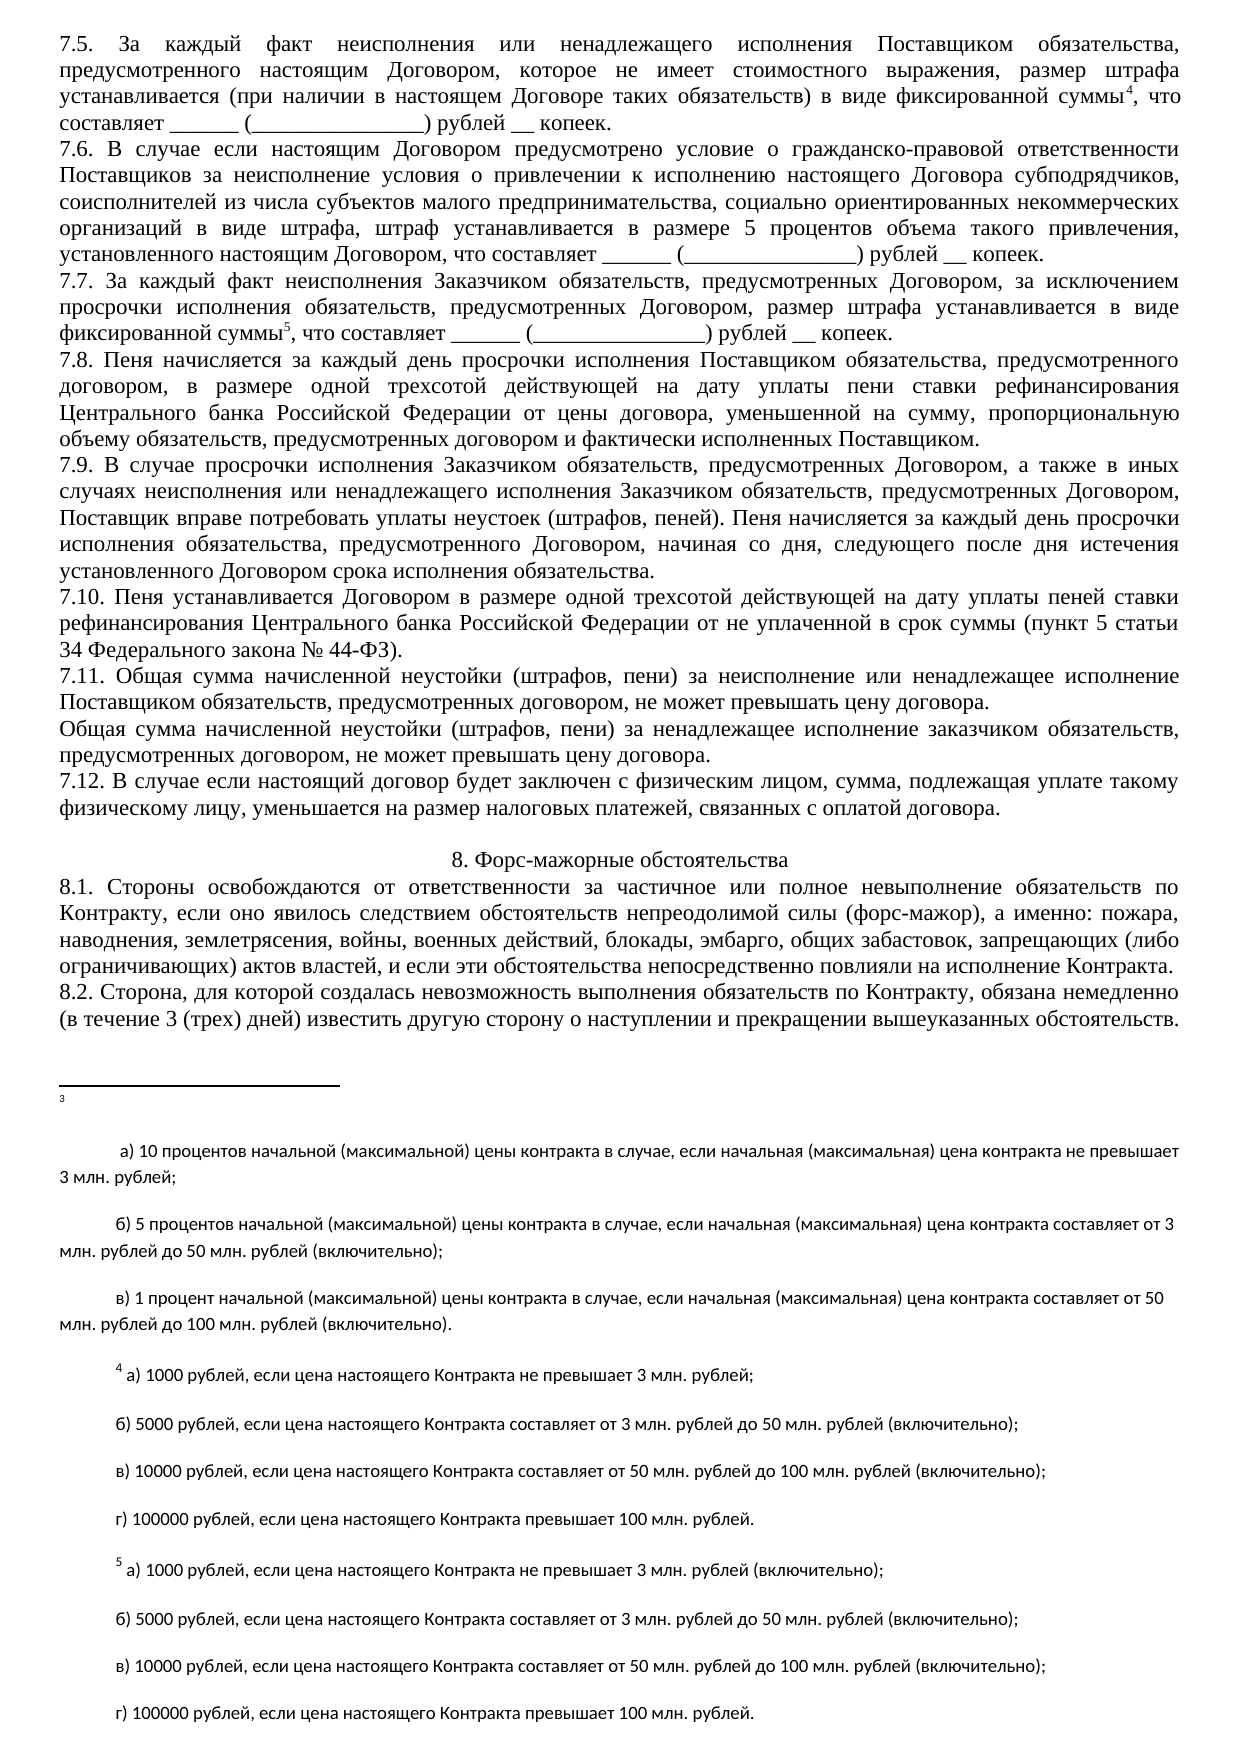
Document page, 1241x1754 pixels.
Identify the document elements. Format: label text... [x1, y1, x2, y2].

text 7.5. За каждый факт неисполнения или ненадлежащего исполнения Поставщиком обязательства, предусмотренного настоящим Договором, которое не имеет стоимостного выражения, размер штрафа устанавливается (при наличии в настоящем Договоре таких обязательств) в виде фиксированной суммы, что составляет ______ (_______________) рублей __ копеек. [59, 29, 1181, 135]
text 7.12. В случае если настоящий договор будет заключен с физическим лицом, сумма, подлежащая уплате такому физическому лицу, уменьшается на размер налоговых платежей, связанных с оплатой договора. [59, 767, 1181, 820]
text 8.2. Сторона, для которой создалась невозможность выполнения обязательств по Контракту, обязана немедленно (в течение 3 (трех) дней) известить другую сторону о наступлении и прекращении вышеуказанных обстоятельств. Несвоевременное извещение об этих обстоятельствах лишает, соответствующую сторону права ссылается на них в будущем. [59, 978, 1181, 1031]
text 8. Форс-мажорные обстоятельства [59, 847, 1181, 873]
text 7.6. В случае если настоящим Договором предусмотрено условие о гражданско-правовой ответственности Поставщиков за неисполнение условия о привлечении к исполнению настоящего Договора субподрядчиков, соисполнителей из числа субъектов малого предпринимательства, социально ориентированных некоммерческих организаций в виде штрафа, штраф устанавливается в размере 5 процентов объема такого привлечения, установленного настоящим Договором, что составляет ______ (_______________) рублей __ копеек. [59, 135, 1181, 267]
text 8.1. Стороны освобождаются от ответственности за частичное или полное невыполнение обязательств по Контракту, если оно явилось следствием обстоятельств непреодолимой силы (форс-мажор), а именно: пожара, наводнения, землетрясения, войны, военных действий, блокады, эмбарго, общих забастовок, запрещающих (либо ограничивающих) актов властей, и если эти обстоятельства непосредственно повлияли на исполнение Контракта. [59, 873, 1181, 978]
text 7.10. Пеня устанавливается Договором в размере одной трехсотой действующей на дату уплаты пеней ставки рефинансирования Центрального банка Российской Федерации от не уплаченной в срок суммы (пункт 5 статьи 34 Федерального закона № 44-ФЗ). [59, 583, 1181, 662]
text 7.7. За каждый факт неисполнения Заказчиком обязательств, предусмотренных Договором, за исключением просрочки исполнения обязательств, предусмотренных Договором, размер штрафа устанавливается в виде фиксированной суммы, что составляет ______ (_______________) рублей __ копеек. [59, 267, 1181, 346]
text 7.8. Пеня начисляется за каждый день просрочки исполнения Поставщиком обязательства, предусмотренного договором, в размере одной трехсотой действующей на дату уплаты пени ставки рефинансирования Центрального банка Российской Федерации от цены договора, уменьшенной на сумму, пропорциональную объему обязательств, предусмотренных договором и фактически исполненных Поставщиком. [59, 346, 1181, 451]
text Общая сумма начисленной неустойки (штрафов, пени) за ненадлежащее исполнение заказчиком обязательств, предусмотренных договором, не может превышать цену договора. [59, 715, 1181, 767]
text 7.11. Общая сумма начисленной неустойки (штрафов, пени) за неисполнение или ненадлежащее исполнение Поставщиком обязательств, предусмотренных договором, не может превышать цену договора. [59, 662, 1181, 715]
text 7.9. В случае просрочки исполнения Заказчиком обязательств, предусмотренных Договором, а также в иных случаях неисполнения или ненадлежащего исполнения Заказчиком обязательств, предусмотренных Договором, Поставщик вправе потребовать уплаты неустоек (штрафов, пеней). Пеня начисляется за каждый день просрочки исполнения обязательства, предусмотренного Договором, начиная со дня, следующего после дня истечения установленного Договором срока исполнения обязательства. [59, 451, 1181, 583]
